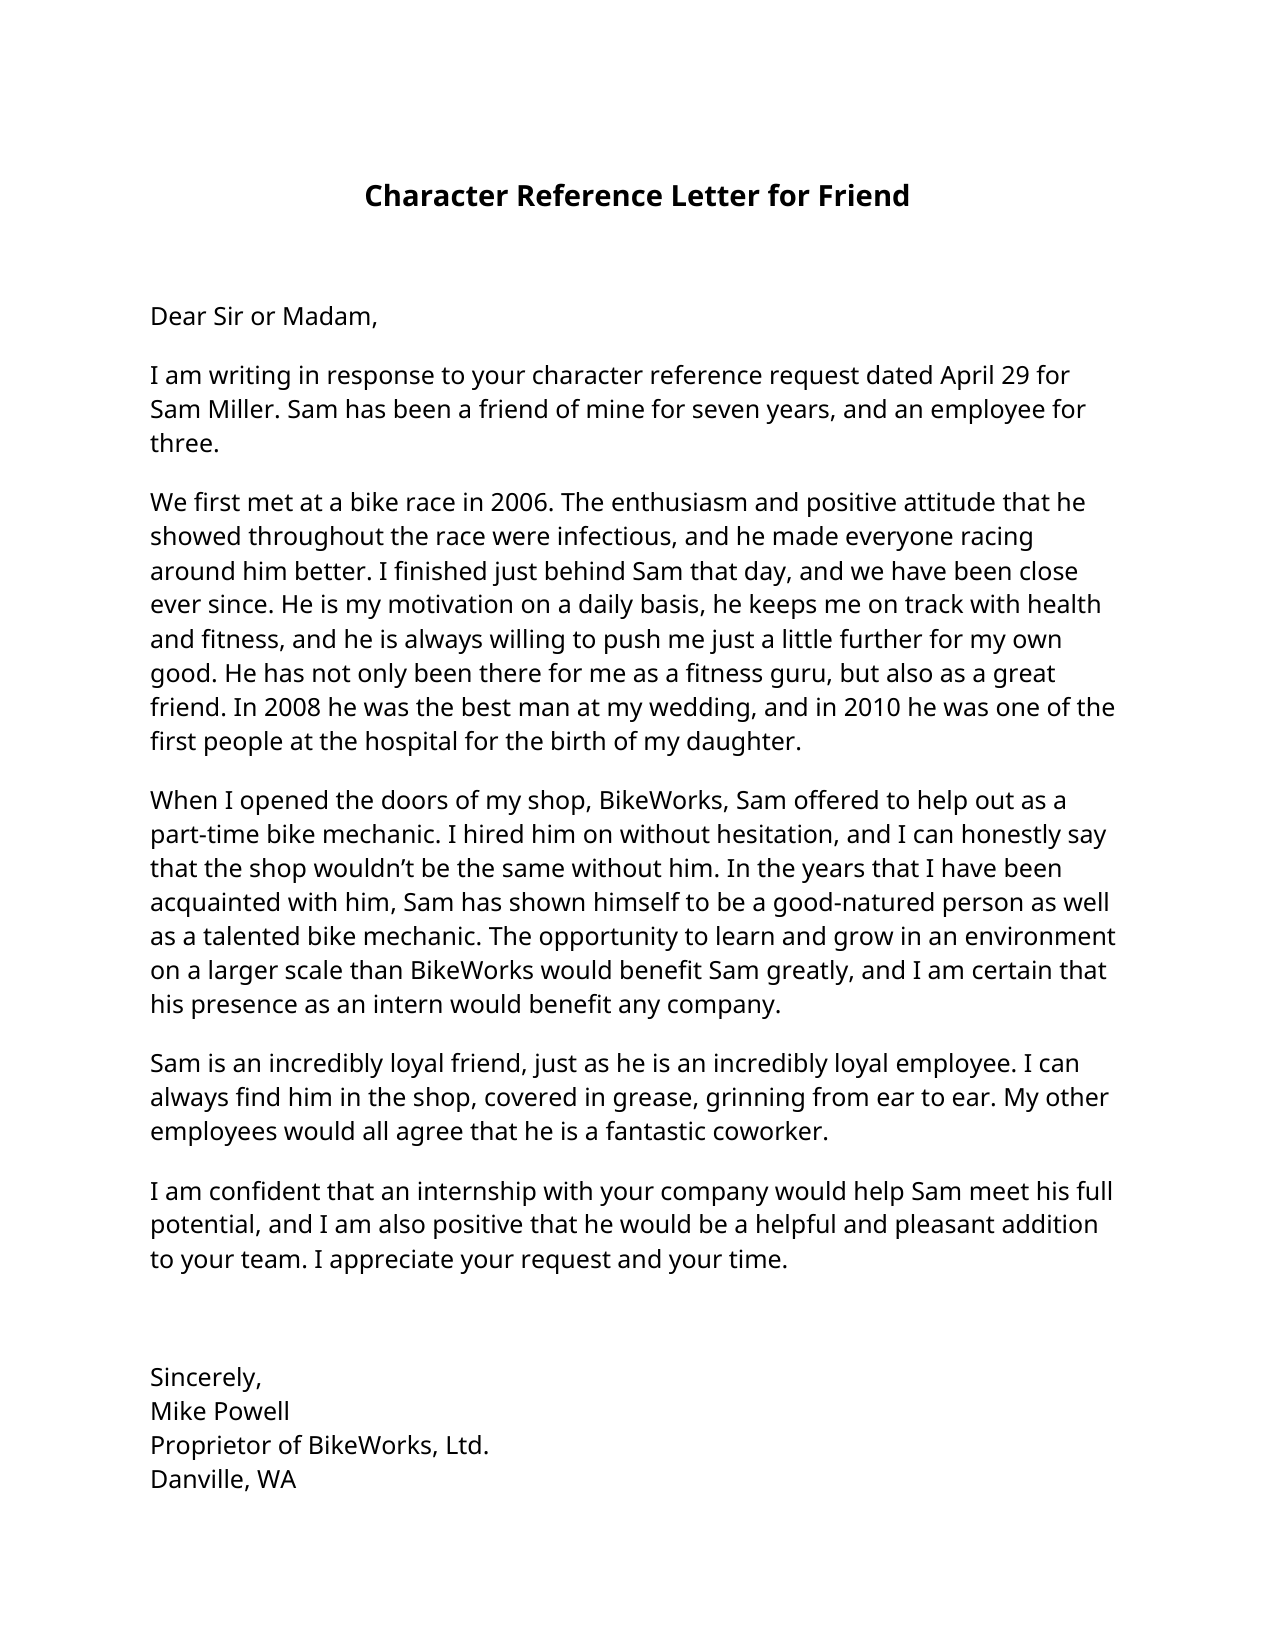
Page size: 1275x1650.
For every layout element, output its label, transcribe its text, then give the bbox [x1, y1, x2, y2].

text I am writing in response to your character reference request dated April 29 for Sam Miller. Sam has been a friend of mine for seven years, and an employee for three. [150, 358, 1125, 460]
text Dear Sir or Madam, [150, 299, 1125, 333]
text Character Reference Letter for Friend [150, 175, 1125, 215]
text We first met at a bike race in 2006. The enthusiasm and positive attitude that he showed throughout the race were infectious, and he made everyone racing around him better. I finished just behind Sam that day, and we have been close ever since. He is my motivation on a daily basis, he keeps me on track with health and fitness, and he is always willing to push me just a little further for my own good. He has not only been there for me as a fitness guru, but also as a great friend. In 2008 he was the best man at my wedding, and in 2010 he was one of the first people at the hospital for the birth of my daughter. [150, 485, 1125, 757]
text When I opened the doors of my shop, BikeWorks, Sam offered to help out as a part-time bike mechanic. I hired him on without hesitation, and I can honestly say that the shop wouldn’t be the same without him. In the years that I have been acquainted with him, Sam has shown himself to be a good-natured person as well as a talented bike mechanic. The opportunity to learn and grow in an environment on a larger scale than BikeWorks would benefit Sam greatly, and I am certain that his presence as an intern would benefit any company. [150, 782, 1125, 1021]
text Sam is an incredibly loyal friend, just as he is an incredibly loyal employee. I can always find him in the shop, covered in grease, grinning from ear to ear. My other employees would all agree that he is a fantastic coworker. [150, 1046, 1125, 1148]
text Danville, WA [150, 1462, 1125, 1496]
text Mike Powell [150, 1393, 1125, 1427]
text Sincerely, [150, 1359, 1125, 1393]
text I am confident that an internship with your company would help Sam meet his full potential, and I am also positive that he would be a helpful and pleasant addition to your team. I appreciate your request and your time. [150, 1173, 1125, 1275]
text Proprietor of BikeWorks, Ltd. [150, 1427, 1125, 1462]
